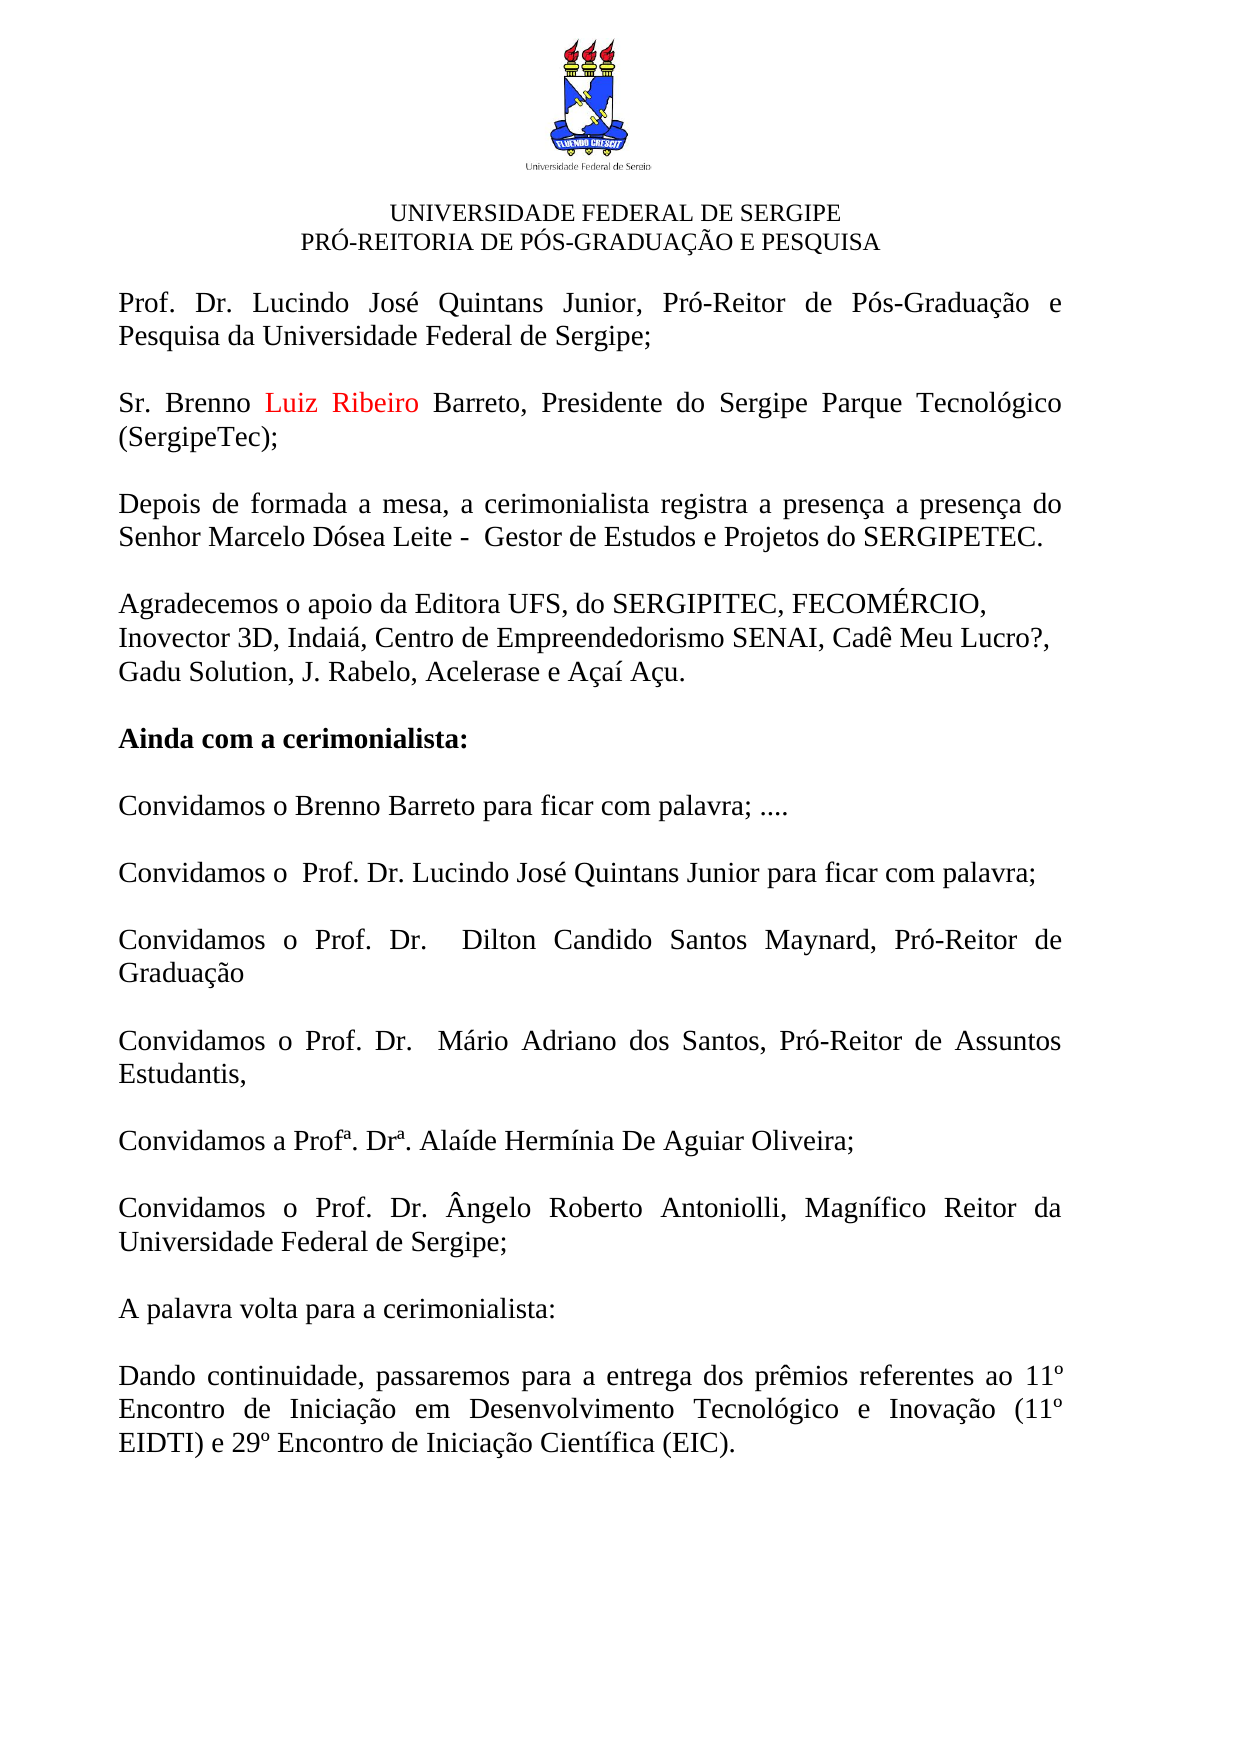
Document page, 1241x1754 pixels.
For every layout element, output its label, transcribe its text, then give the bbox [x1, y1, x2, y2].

text Convidamos a Profª. Drª. Alaíde Hermínia De Aguiar Oliveira; [118, 1123, 1063, 1157]
text Agradecemos o apoio da Editora UFS, do SERGIPITEC, FECOMÉRCIO, Inovector 3D, Indaiá, Centro de Empreendedorismo SENAI, Cadê Meu Lucro?, Gadu Solution, J. Rabelo, Acelerase e Açaí Açu. [118, 587, 1063, 687]
text Convidamos o Brenno Barreto para ficar com palavra; .... [118, 788, 1063, 821]
text Ainda com a cerimonialista: [118, 721, 1063, 754]
text Convidamos o Prof. Dr. Mário Adriano dos Santos, Pró-Reitor de Assuntos Estudantis, [118, 1023, 1063, 1090]
picture [526, 38, 652, 170]
text Convidamos o Prof. Dr. Lucindo José Quintans Junior para ficar com palavra; [118, 855, 1063, 888]
text Dando continuidade, passaremos para a entrega dos prêmios referentes ao 11º Encontro de Iniciação em Desenvolvimento Tecnológico e Inovação (11º EIDTI) e 29º Encontro de Iniciação Científica (EIC). [118, 1358, 1063, 1459]
text Convidamos o Prof. Dr. Ângelo Roberto Antoniolli, Magnífico Reitor da Universidade Federal de Sergipe; [118, 1190, 1063, 1257]
text A palavra volta para a cerimonialista: [118, 1291, 1063, 1324]
text Convidamos o Prof. Dr. Dilton Candido Santos Maynard, Pró-Reitor de Graduação [118, 922, 1063, 989]
text Prof. Dr. Lucindo José Quintans Junior, Pró-Reitor de Pós-Graduação e Pesquisa da Universidade Federal de Sergipe; [118, 285, 1063, 352]
text Sr. Brenno Luiz Ribeiro Barreto, Presidente do Sergipe Parque Tecnológico (SergipeTec); [118, 385, 1063, 452]
text Depois de formada a mesa, a cerimonialista registra a presença a presença do Senhor Marcelo Dósea Leite - Gestor de Estudos e Projetos do SERGIPETEC. [118, 486, 1063, 553]
